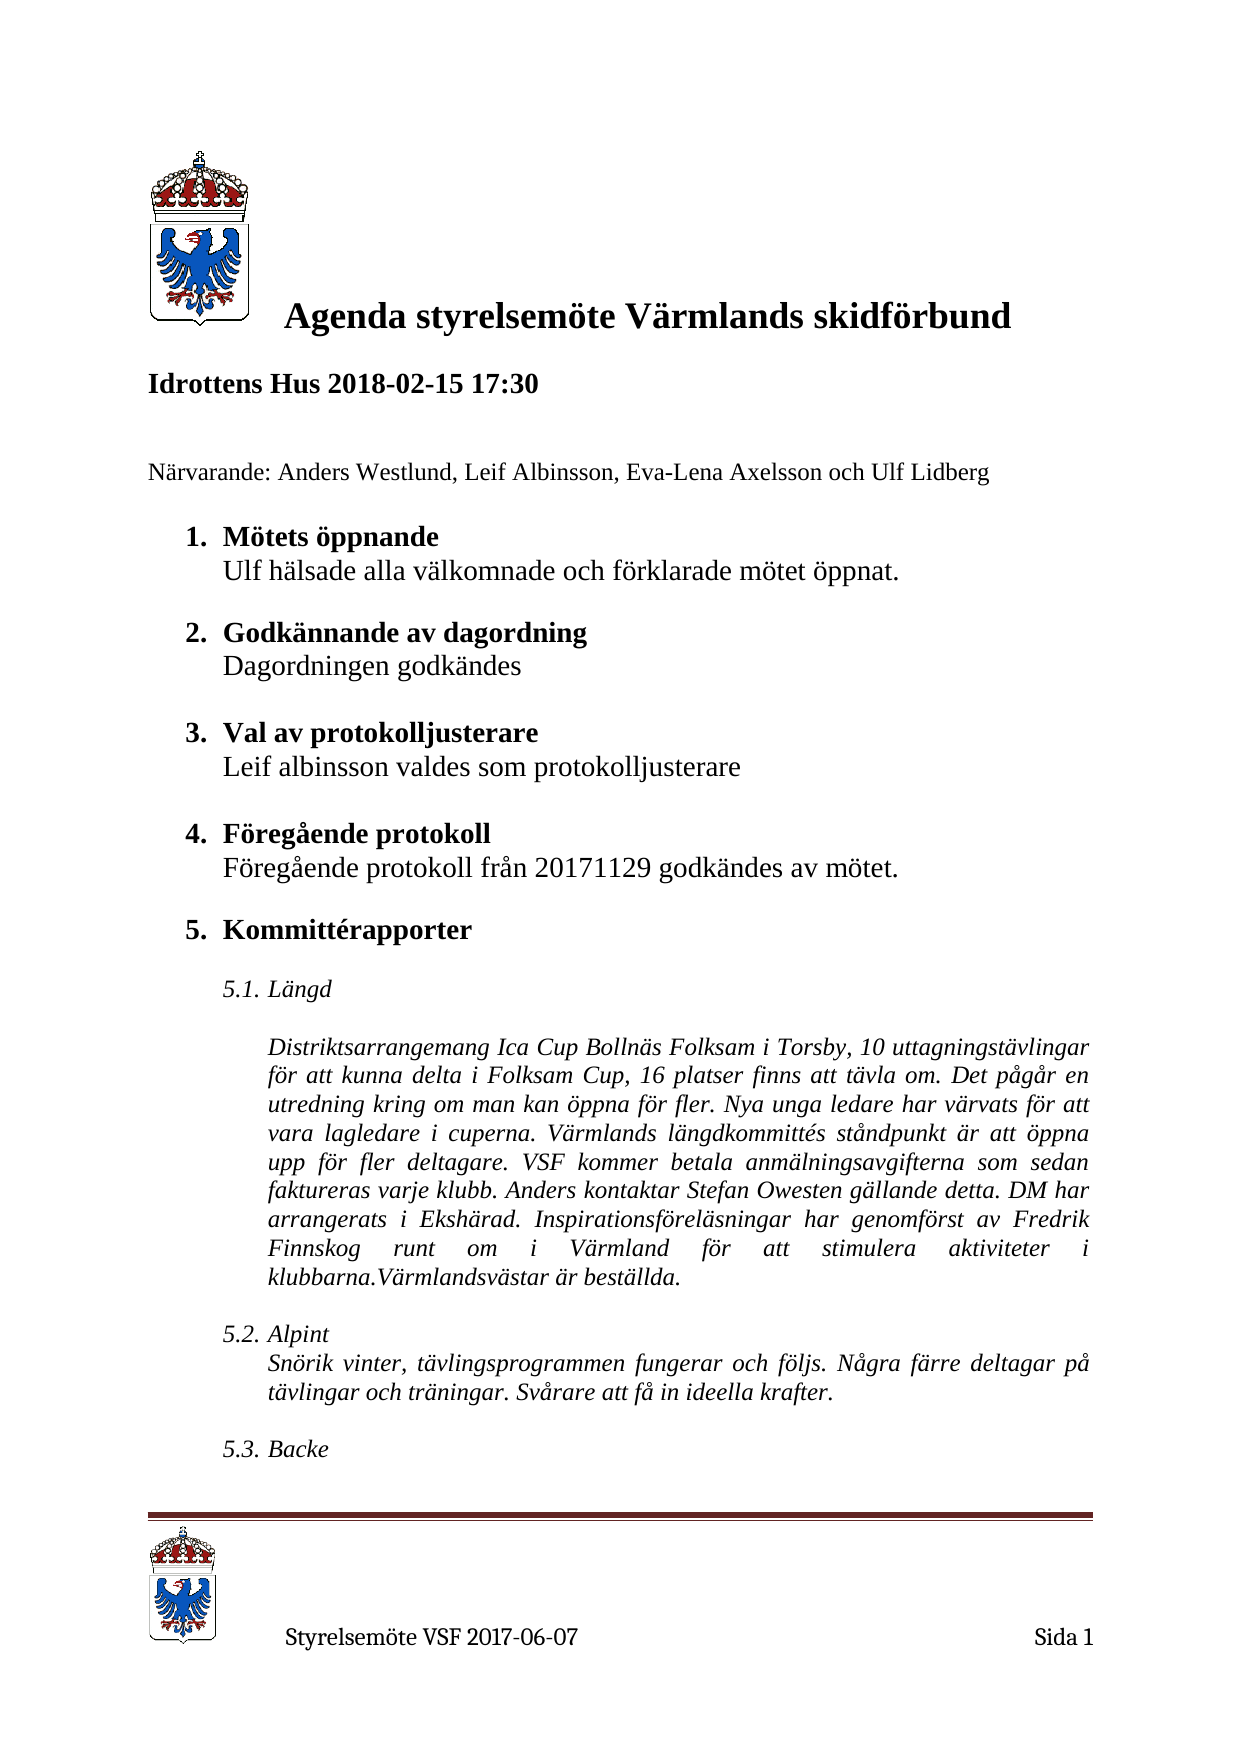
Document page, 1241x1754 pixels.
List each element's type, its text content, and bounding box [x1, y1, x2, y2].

list Mötets öppnande [185, 519, 1093, 553]
list Föregående protokoll från 20171129 godkändes av mötet. [223, 850, 1093, 883]
text Idrottens Hus 2018-02-15 17:30 [148, 366, 1093, 399]
list Snörik vinter, tävlingsprogrammen fungerar och följs. Några färre deltagar på tävlingar och träningar. Svårare att få in ideella krafter. [268, 1348, 1093, 1406]
list Dagordningen godkändes [223, 648, 1093, 682]
picture [147, 147, 256, 329]
list Distriktsarrangemang Ica Cup Bollnäs Folksam i Torsby, 10 uttagningstävlingar för att kunna delta i Folksam Cup, 16 platser finns att tävla om. Det pågår en utredning kring om man kan öppna för fler. Nya unga ledare har värvats för att vara lagledare i cuperna. Värmlands längdkommittés ståndpunkt är att öppna upp för fler deltagare. VSF kommer betala anmälningsavgifterna som sedan faktureras varje klubb. Anders kontaktar Stefan Owesten gällande detta. DM har arrangerats i Ekshärad. Inspirationsföreläsningar har genomförst av Fredrik Finnskog runt om i Värmland för att stimulera aktiviteter i klubbarna.Värmlandsvästar är beställda. [268, 1032, 1093, 1291]
list Backe [223, 1434, 1093, 1463]
text Leif albinsson valdes som protokolljusterare [223, 749, 1093, 783]
list Godkännande av dagordning [185, 615, 1093, 648]
text Närvarande: Anders Westlund, Leif Albinsson, Eva-Lena Axelsson och Ulf Lidberg [148, 457, 1093, 486]
list Föregående protokoll [185, 816, 1093, 850]
list Längd [223, 974, 1093, 1003]
list Ulf hälsade alla välkomnade och förklarade mötet öppnat. [223, 553, 1093, 586]
list Alpint [223, 1319, 1093, 1348]
picture [147, 1523, 220, 1646]
list Kommittérapporter [185, 912, 1093, 946]
text Agenda styrelsemöte Värmlands skidförbund [148, 148, 1093, 337]
list Val av protokolljusterare [185, 716, 1093, 749]
